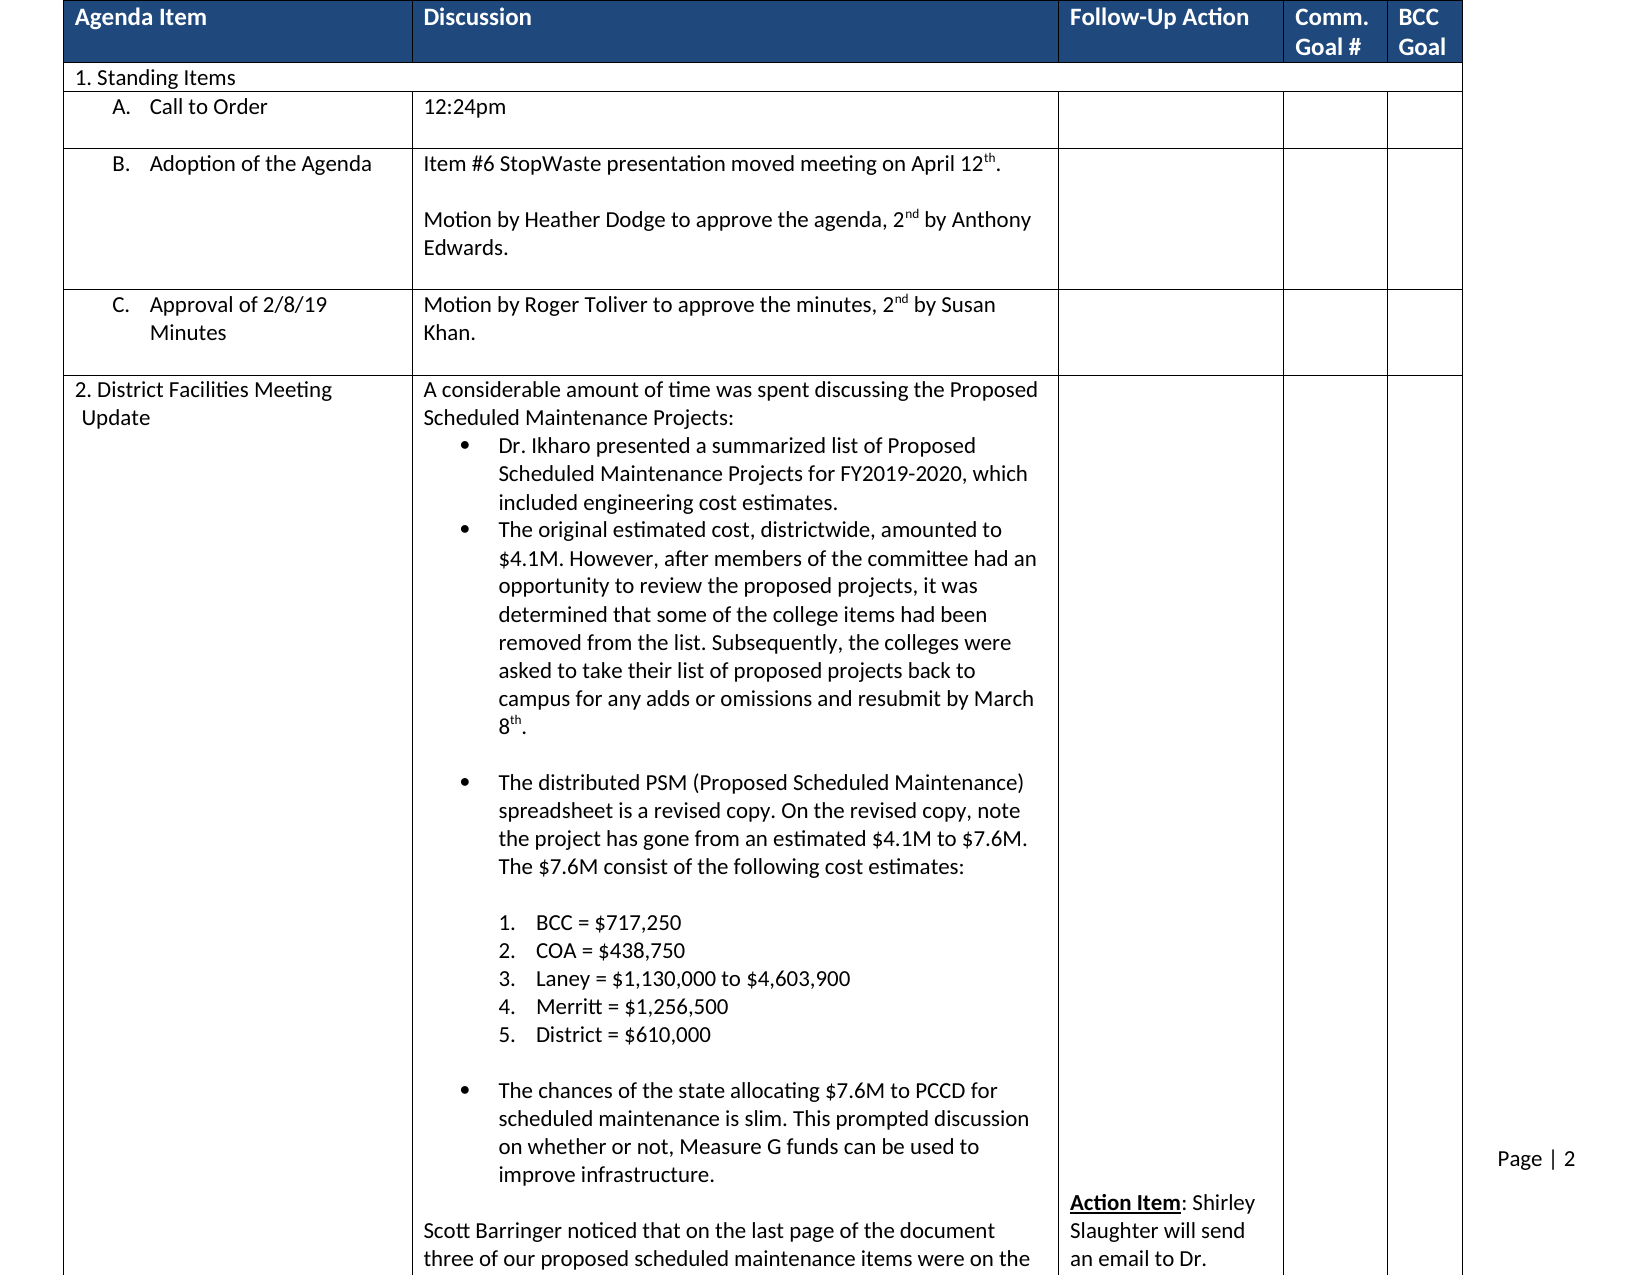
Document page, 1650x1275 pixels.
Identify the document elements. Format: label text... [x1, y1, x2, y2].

table_cell [1059, 92, 1283, 148]
table_header Discussion [413, 1, 1058, 62]
table_cell Action Item: Shirley Slaughter will send an email to Dr. Ikharo’s office to request for the updated document. [1059, 376, 1283, 1275]
table_cell [1059, 290, 1283, 374]
table_cell 12:24pm [413, 92, 1058, 148]
table_cell [1388, 92, 1462, 148]
table_cell [1284, 376, 1387, 1275]
table_header BCC Goal [1388, 1, 1462, 62]
table_cell [1284, 92, 1387, 148]
table_cell [1284, 290, 1387, 374]
table_cell Motion by Roger Toliver to approve the minutes, 2nd by Susan Khan. [413, 290, 1058, 374]
table_cell [1388, 149, 1462, 289]
table_header Agenda Item [64, 1, 412, 62]
table_cell [1388, 290, 1462, 374]
table_cell A considerable amount of time was spent discussing the Proposed Scheduled Maintenance Projects: Dr. Ikharo presented a summarized list of Proposed Scheduled Maintenance Projects for FY2019-2020, which included engineering cost estimates. The original estimated cost, districtwide, amounted to $4.1M. However, after members of the committee had an opportunity to review the proposed projects, it was determined that some of the college items had been removed from the list. Subsequently, the colleges were asked to take their list of proposed projects back to campus for any adds or omissions and resubmit by March 8th. The distributed PSM (Proposed Scheduled Maintenance) spreadsheet is a revised copy. On the revised copy, note the project has gone from an estimated $4.1M to $7.6M. The $7.6M consist of the following cost estimates: BCC = $717,250 COA = $438,750 Laney = $1,130,000 to $4,603,900 Merritt = $1,256,500 District = $610,000 The chances of the state allocating $7.6M to PCCD for scheduled maintenance is slim. This prompted discussion on whether or not, Measure G funds can be used to improve infrastructure. Scott Barringer noticed that on the last page of the document three of our proposed scheduled maintenance items were on the removed list. BCC’s summary total is also not updated on the PSM handout. It is important to prioritize our projects because they are currently based on the state’s standards, and not based on our college’s needs. Below is an update provided by Dr. Ikharo with respect to the ongoing issues with BCC’s front doors and the freight elevator: Taylor Designs was hired to redesign the front doors. On March 14th, we’re scheduled to meet with the firm to review a proposed design. As of now, the project could cost up to $200K to replace the doors. District is going out to bid for elevator repairs. Approximately $195K is set aside to fix the freight elevator. [413, 376, 1058, 1275]
table_cell [1388, 376, 1462, 1275]
table_header Comm. Goal # [1284, 1, 1387, 62]
table_cell Approval of 2/8/19 Minutes [64, 290, 412, 374]
table_cell Call to Order [64, 92, 412, 148]
table_header Follow-Up Action [1059, 1, 1283, 62]
table_cell Adoption of the Agenda [64, 149, 412, 289]
table_cell Item #6 StopWaste presentation moved meeting on April 12th. Motion by Heather Dodge to approve the agenda, 2nd by Anthony Edwards. [413, 149, 1058, 289]
table_cell [1284, 149, 1387, 289]
table_cell 1. Standing Items [64, 63, 1462, 91]
table_cell [1059, 149, 1283, 289]
table_cell 2. District Facilities Meeting Update [64, 376, 412, 1275]
